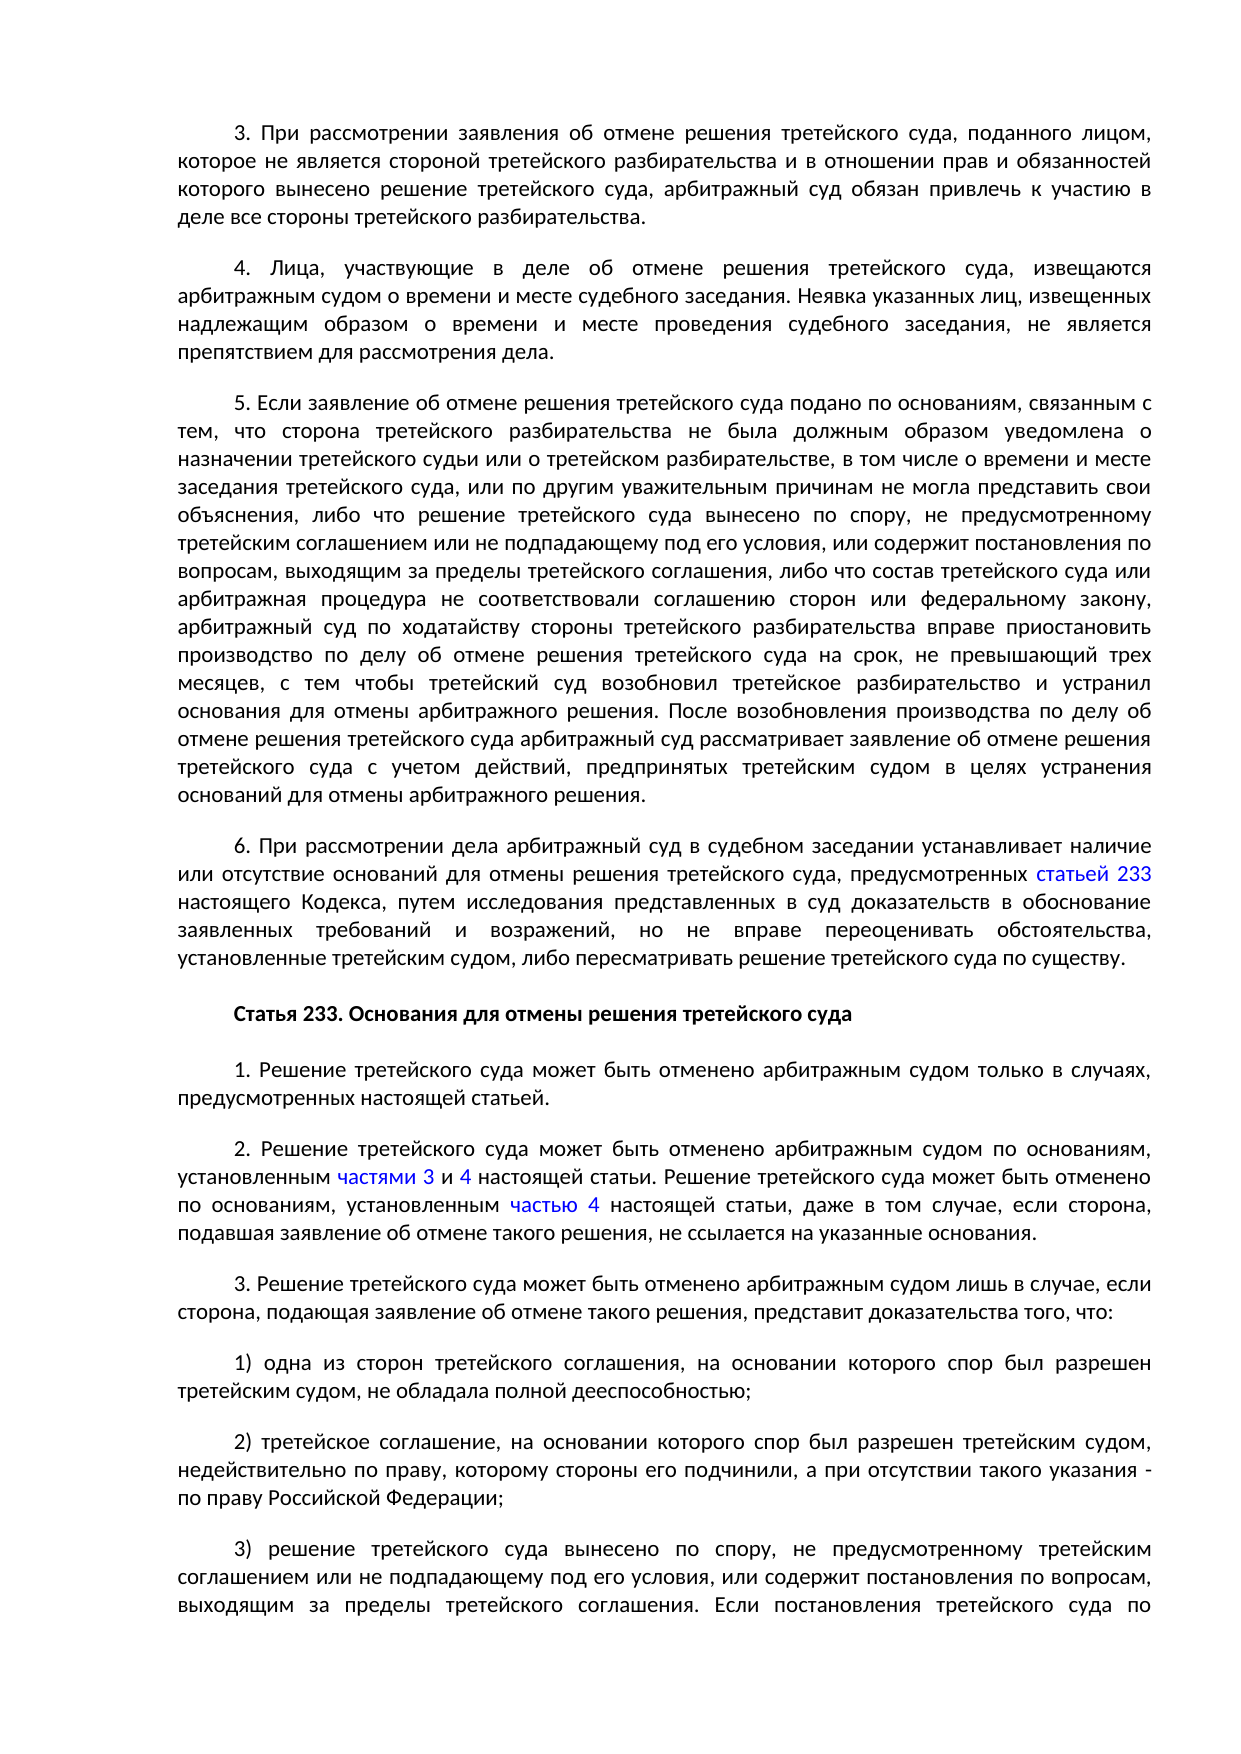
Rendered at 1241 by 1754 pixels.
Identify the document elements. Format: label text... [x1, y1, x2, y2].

text 6. При рассмотрении дела арбитражный суд в судебном заседании устанавливает наличие или отсутствие оснований для отмены решения третейского суда, предусмотренных статьей 233 настоящего Кодекса, путем исследования представленных в суд доказательств в обоснование заявленных требований и возражений, но не вправе переоценивать обстоятельства, установленные третейским судом, либо пересматривать решение третейского суда по существу. [177, 831, 1152, 971]
text 1) одна из сторон третейского соглашения, на основании которого спор был разрешен третейским судом, не обладала полной дееспособностью; [177, 1348, 1152, 1404]
text 2) третейское соглашение, на основании которого спор был разрешен третейским судом, недействительно по праву, которому стороны его подчинили, а при отсутствии такого указания - по праву Российской Федерации; [177, 1427, 1152, 1511]
text 5. Если заявление об отмене решения третейского суда подано по основаниям, связанным с тем, что сторона третейского разбирательства не была должным образом уведомлена о назначении третейского судьи или о третейском разбирательстве, в том числе о времени и месте заседания третейского суда, или по другим уважительным причинам не могла представить свои объяснения, либо что решение третейского суда вынесено по спору, не предусмотренному третейским соглашением или не подпадающему под его условия, или содержит постановления по вопросам, выходящим за пределы третейского соглашения, либо что состав третейского суда или арбитражная процедура не соответствовали соглашению сторон или федеральному закону, арбитражный суд по ходатайству стороны третейского разбирательства вправе приостановить производство по делу об отмене решения третейского суда на срок, не превышающий трех месяцев, с тем чтобы третейский суд возобновил третейское разбирательство и устранил основания для отмены арбитражного решения. После возобновления производства по делу об отмене решения третейского суда арбитражный суд рассматривает заявление об отмене решения третейского суда с учетом действий, предпринятых третейским судом в целях устранения оснований для отмены арбитражного решения. [177, 388, 1152, 808]
text 2. Решение третейского суда может быть отменено арбитражным судом по основаниям, установленным частями 3 и 4 настоящей статьи. Решение третейского суда может быть отменено по основаниям, установленным частью 4 настоящей статьи, даже в том случае, если сторона, подавшая заявление об отмене такого решения, не ссылается на указанные основания. [177, 1134, 1152, 1247]
text 3. Решение третейского суда может быть отменено арбитражным судом лишь в случае, если сторона, подающая заявление об отмене такого решения, представит доказательства того, что: [177, 1269, 1152, 1326]
title Статья 233. Основания для отмены решения третейского суда [177, 999, 1152, 1027]
text 1. Решение третейского суда может быть отменено арбитражным судом только в случаях, предусмотренных настоящей статьей. [177, 1056, 1152, 1112]
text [177, 1534, 1152, 1618]
text 4. Лица, участвующие в деле об отмене решения третейского суда, извещаются арбитражным судом о времени и месте судебного заседания. Неявка указанных лиц, извещенных надлежащим образом о времени и месте проведения судебного заседания, не является препятствием для рассмотрения дела. [177, 253, 1152, 365]
text 3. При рассмотрении заявления об отмене решения третейского суда, поданного лицом, которое не является стороной третейского разбирательства и в отношении прав и обязанностей которого вынесено решение третейского суда, арбитражный суд обязан привлечь к участию в деле все стороны третейского разбирательства. [177, 118, 1152, 230]
